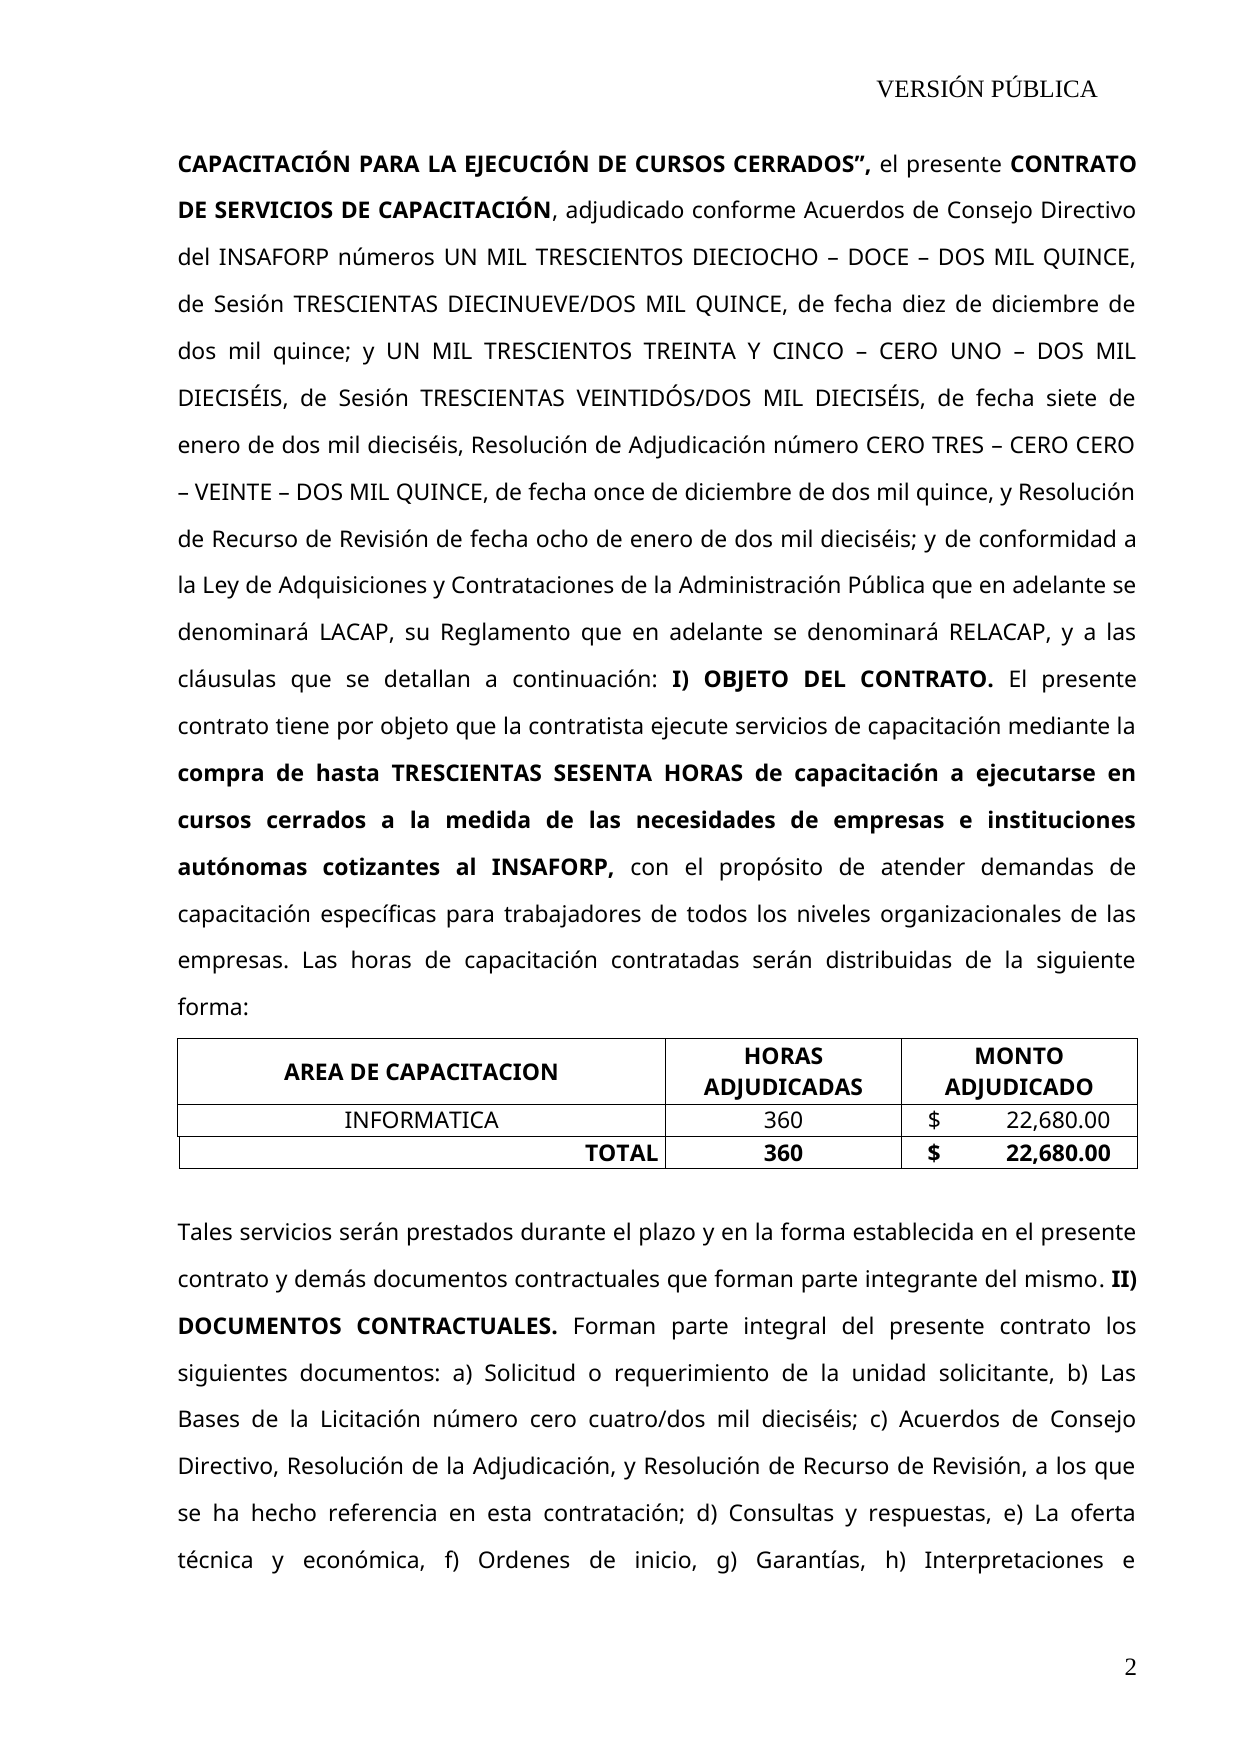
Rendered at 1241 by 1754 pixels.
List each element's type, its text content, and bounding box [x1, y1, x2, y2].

table_header MONTO ADJUDICADO [902, 1039, 1137, 1103]
table_cell 360 [666, 1137, 901, 1168]
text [177, 148, 1137, 1023]
table_cell $ 22,680.00 [902, 1137, 1137, 1168]
table_cell TOTAL [180, 1137, 665, 1168]
table_cell $ 22,680.00 [902, 1105, 1137, 1136]
table_cell INFORMATICA [178, 1105, 665, 1136]
table_header HORAS ADJUDICADAS [666, 1039, 901, 1103]
table_cell 360 [666, 1105, 901, 1136]
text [177, 1216, 1137, 1575]
table_header AREA DE CAPACITACION [178, 1039, 665, 1103]
